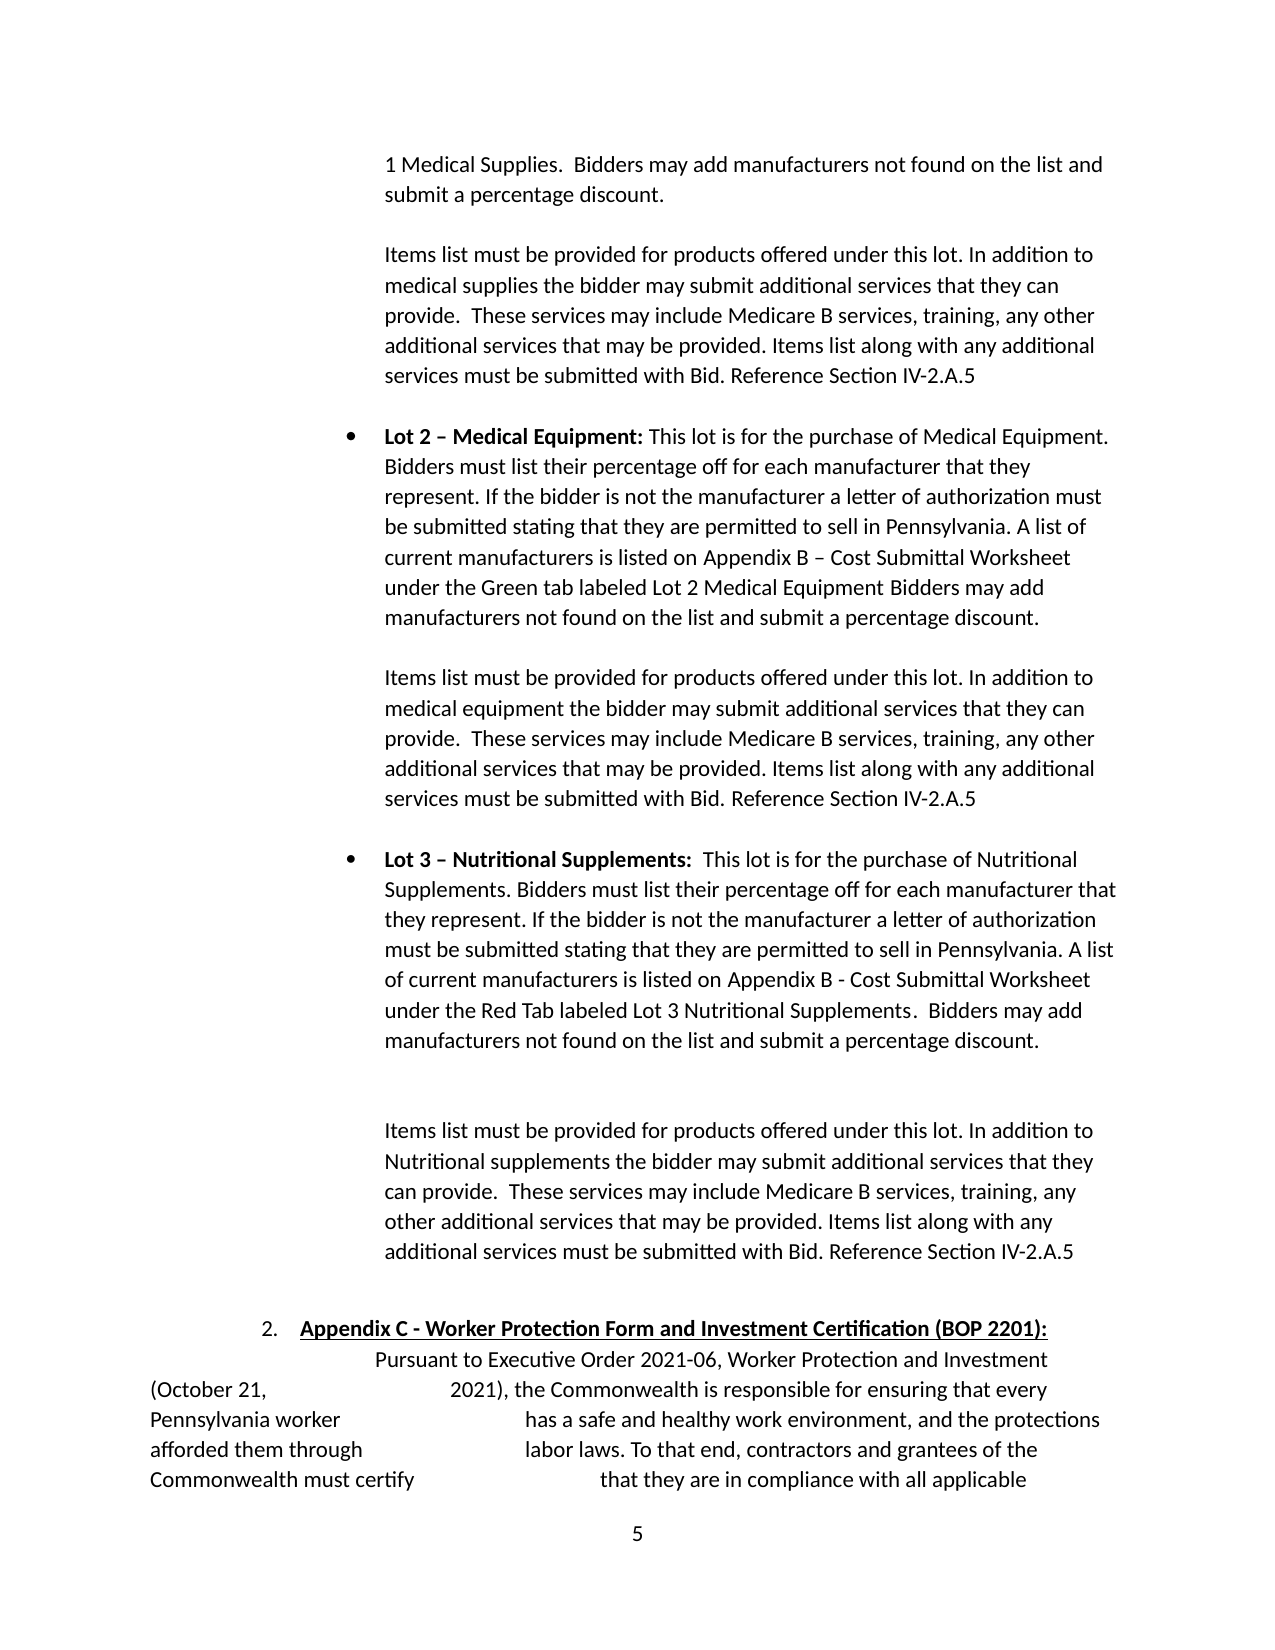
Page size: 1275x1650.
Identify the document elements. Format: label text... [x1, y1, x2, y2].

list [347, 150, 1125, 208]
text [150, 1314, 1125, 1494]
list Items list must be provided for products offered under this lot. In addition to medical supplies the bidder may submit additional services that they can provide. These services may include Medicare B services, training, any other additional services that may be provided. Items list along with any additional services must be submitted with Bid. Reference Section IV-2.A.5 [384, 241, 1125, 389]
list Items list must be provided for products offered under this lot. In addition to Nutritional supplements the bidder may submit additional services that they can provide. These services may include Medicare B services, training, any other additional services that may be provided. Items list along with any additional services must be submitted with Bid. Reference Section IV-2.A.5 [384, 1117, 1125, 1266]
list Items list must be provided for products offered under this lot. In addition to medical equipment the bidder may submit additional services that they can provide. These services may include Medicare B services, training, any other additional services that may be provided. Items list along with any additional services must be submitted with Bid. Reference Section IV-2.A.5 [384, 663, 1125, 812]
list Lot 3 – Nutritional Supplements: This lot is for the purchase of Nutritional Supplements. Bidders must list their percentage off for each manufacturer that they represent. If the bidder is not the manufacturer a letter of authorization must be submitted stating that they are permitted to sell in Pennsylvania. A list of current manufacturers is listed on Appendix B - Cost Submittal Worksheet under the Red Tab labeled Lot 3 Nutritional Supplements. Bidders may add manufacturers not found on the list and submit a percentage discount. [347, 845, 1125, 1054]
list Lot 2 – Medical Equipment: This lot is for the purchase of Medical Equipment. Bidders must list their percentage off for each manufacturer that they represent. If the bidder is not the manufacturer a letter of authorization must be submitted stating that they are permitted to sell in Pennsylvania. A list of current manufacturers is listed on Appendix B – Cost Submittal Worksheet under the Green tab labeled Lot 2 Medical Equipment Bidders may add manufacturers not found on the list and submit a percentage discount. [347, 422, 1125, 631]
